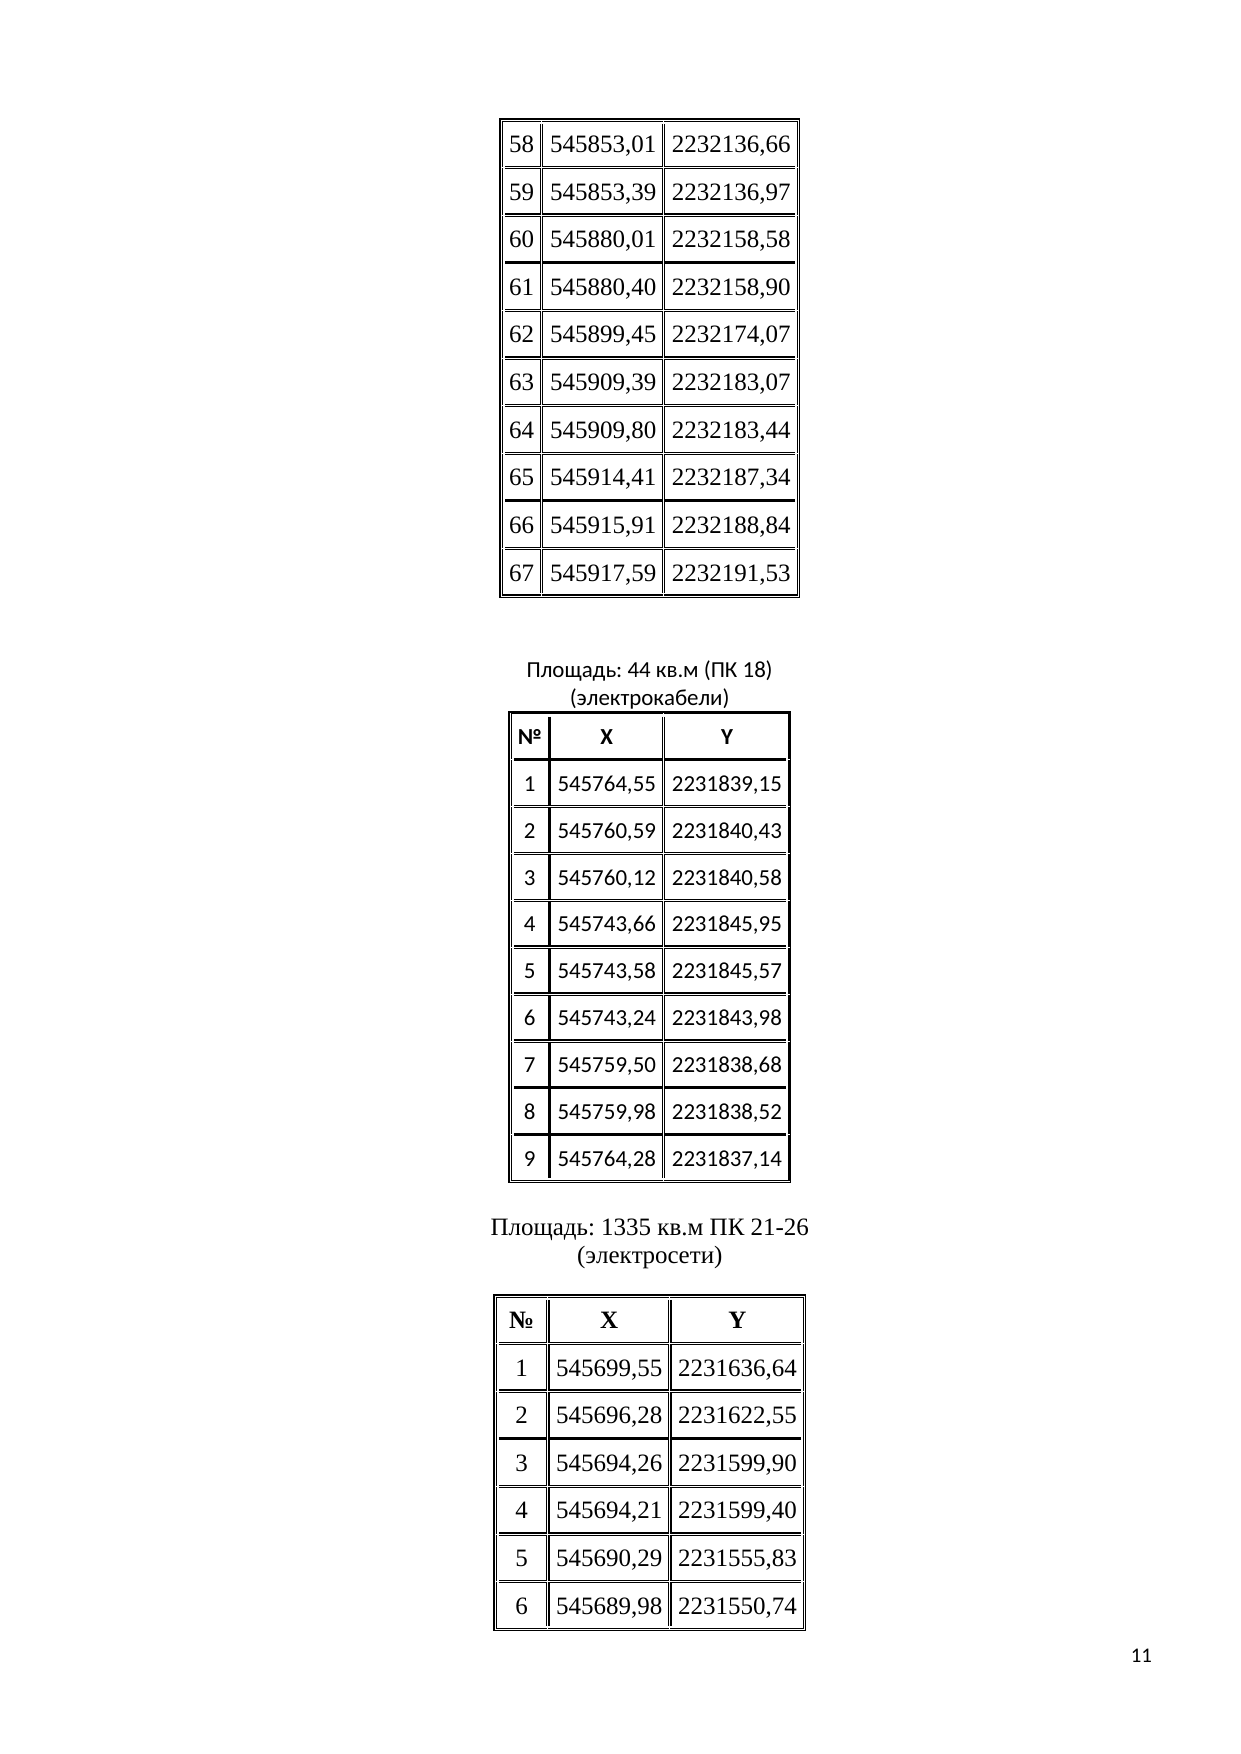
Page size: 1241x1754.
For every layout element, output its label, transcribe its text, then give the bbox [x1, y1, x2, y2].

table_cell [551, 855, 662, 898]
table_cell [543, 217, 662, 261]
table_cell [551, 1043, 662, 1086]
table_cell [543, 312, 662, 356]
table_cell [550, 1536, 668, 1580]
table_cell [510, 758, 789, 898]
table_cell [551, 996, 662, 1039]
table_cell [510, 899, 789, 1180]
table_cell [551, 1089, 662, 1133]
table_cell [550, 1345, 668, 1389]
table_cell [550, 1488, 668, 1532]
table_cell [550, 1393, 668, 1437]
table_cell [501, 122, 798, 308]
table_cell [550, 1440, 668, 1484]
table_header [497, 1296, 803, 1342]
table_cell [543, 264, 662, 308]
text Площадь: 44 кв.м (ПК 18) [148, 655, 1152, 683]
text (электрокабели) [148, 683, 1152, 711]
text (электросети) [148, 1240, 1152, 1269]
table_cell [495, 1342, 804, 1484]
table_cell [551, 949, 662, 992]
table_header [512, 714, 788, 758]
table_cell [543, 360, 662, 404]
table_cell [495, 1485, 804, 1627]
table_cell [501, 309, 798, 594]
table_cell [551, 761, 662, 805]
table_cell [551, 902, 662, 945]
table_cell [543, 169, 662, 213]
text Площадь: 1335 кв.м ПК 21-26 [148, 1212, 1152, 1240]
